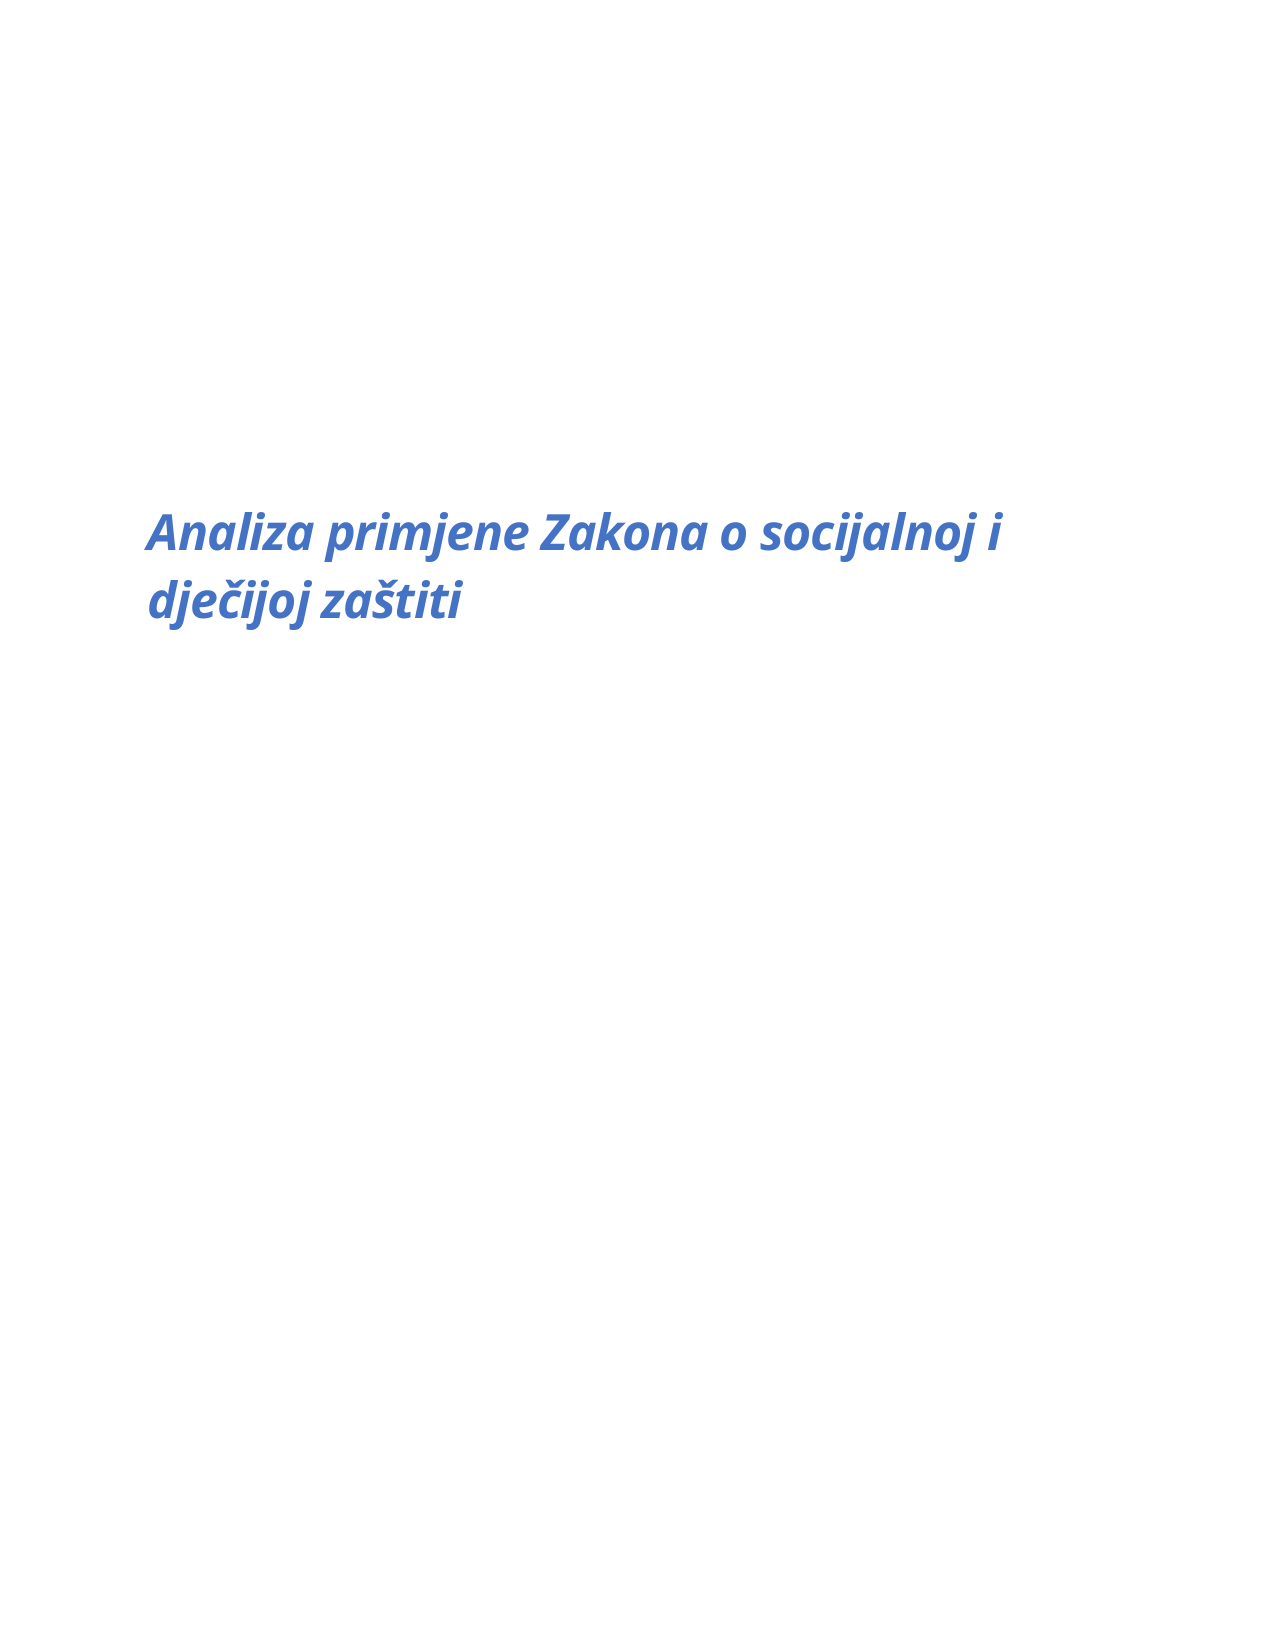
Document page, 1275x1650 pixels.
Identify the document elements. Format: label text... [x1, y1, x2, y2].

title Analiza primjene Zakona o socijalnoj i dječijoj zaštiti [148, 497, 1127, 633]
